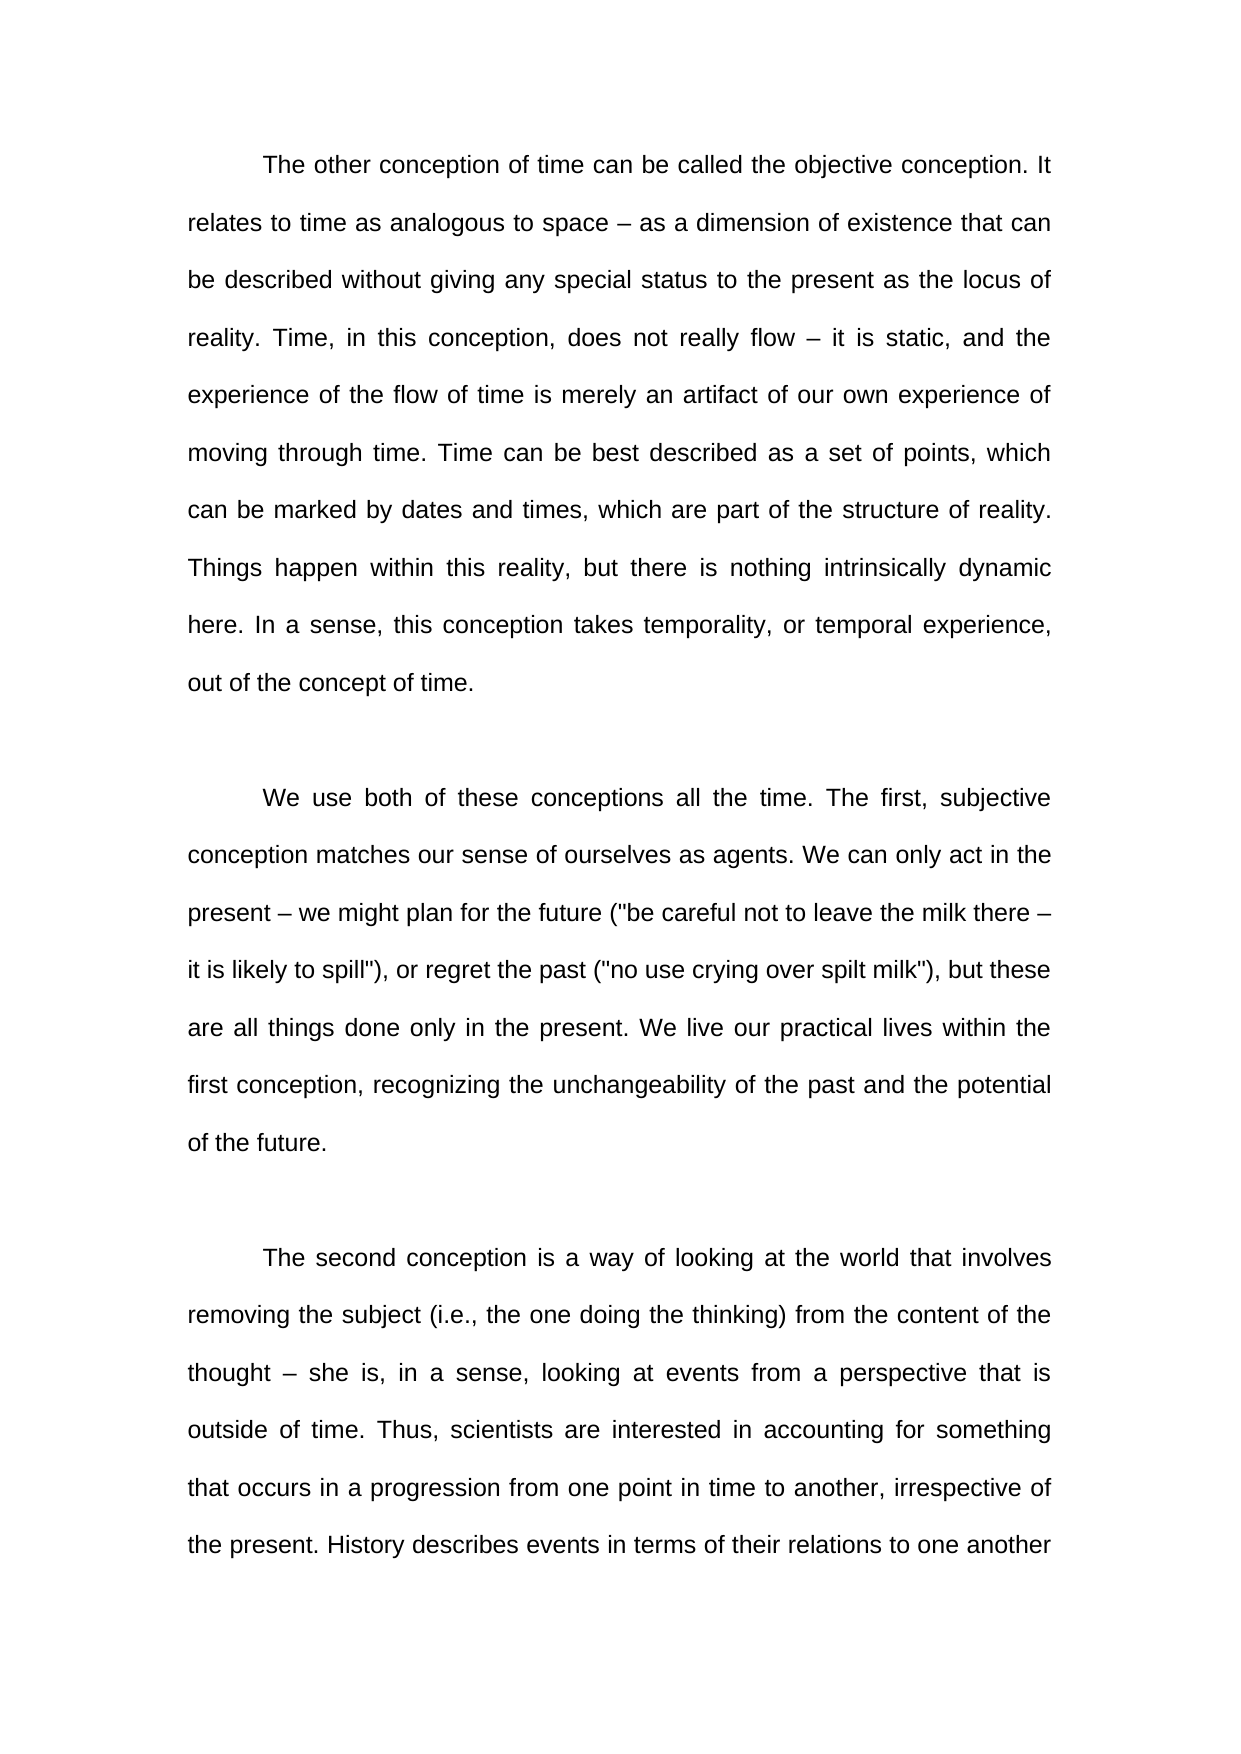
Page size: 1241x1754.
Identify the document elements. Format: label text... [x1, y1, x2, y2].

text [187, 1242, 1053, 1559]
text We use both of these conceptions all the time. The first, subjective conception matches our sense of ourselves as agents. We can only act in the present – we might plan for the future ("be careful not to leave the milk there – it is likely to spill"), or regret the past ("no use crying over spilt milk"), but these are all things done only in the present. We live our practical lives within the first conception, recognizing the unchangeability of the past and the potential of the future. [187, 782, 1053, 1156]
text The other conception of time can be called the objective conception. It relates to time as analogous to space – as a dimension of existence that can be described without giving any special status to the present as the locus of reality. Time, in this conception, does not really flow – it is static, and the experience of the flow of time is merely an artifact of our own experience of moving through time. Time can be best described as a set of points, which can be marked by dates and times, which are part of the structure of reality. Things happen within this reality, but there is nothing intrinsically dynamic here. In a sense, this conception takes temporality, or temporal experience, out of the concept of time. [187, 150, 1053, 696]
